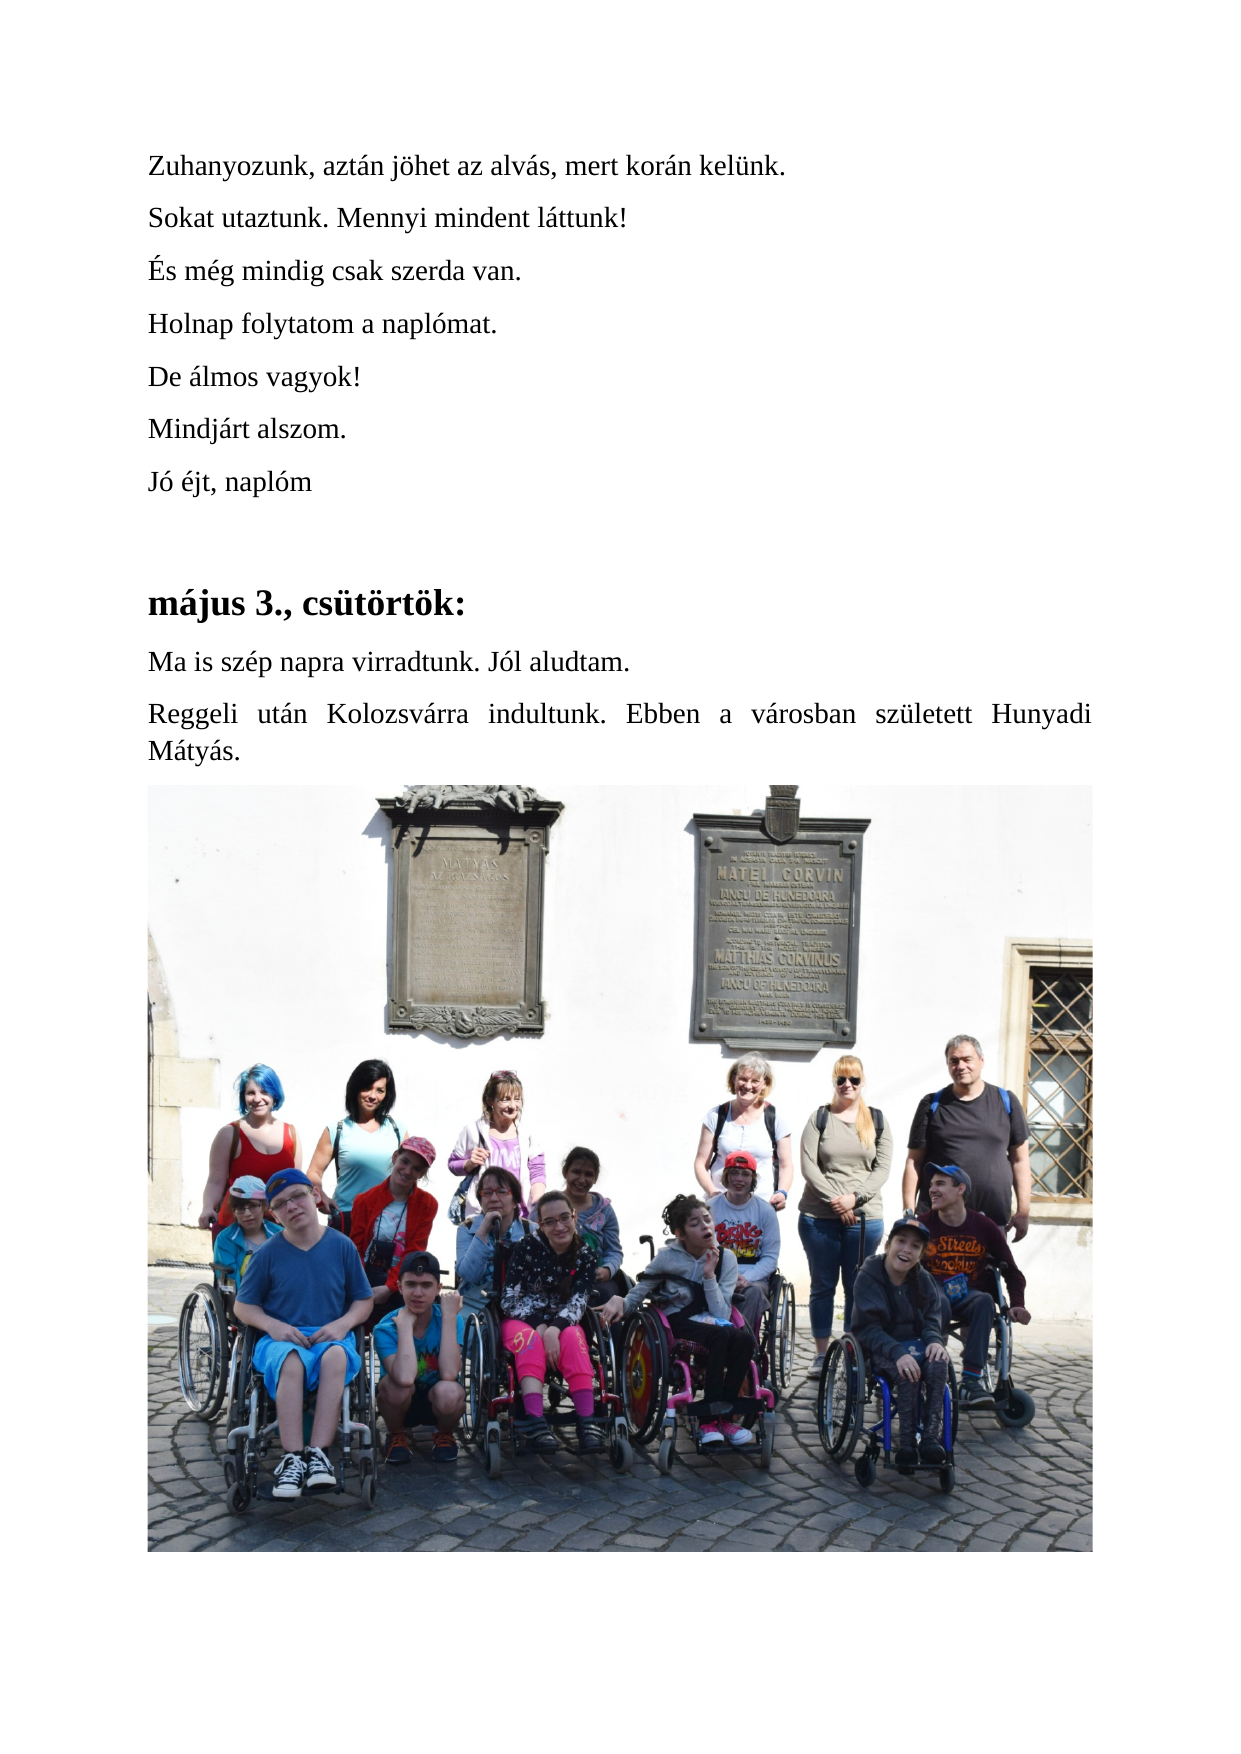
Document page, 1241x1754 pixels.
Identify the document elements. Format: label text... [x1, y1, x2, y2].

picture [147, 785, 1093, 1552]
text De álmos vagyok! [148, 359, 1093, 392]
text Ma is szép napra virradtunk. Jól aludtam. [148, 644, 1093, 677]
text Mindjárt alszom. [148, 412, 1093, 445]
text május 3., csütörtök: [148, 581, 1093, 624]
text Zuhanyozunk, aztán jöhet az alvás, mert korán kelünk. [148, 148, 1093, 181]
text Holnap folytatom a naplómat. [148, 306, 1093, 339]
text Sokat utaztunk. Mennyi mindent láttunk! [148, 200, 1093, 234]
text És még mindig csak szerda van. [148, 253, 1093, 287]
text Jó éjt, naplóm [148, 464, 1093, 498]
text Reggeli után Kolozsvárra indultunk. Ebben a városban született Hunyadi Mátyás. [148, 697, 1093, 766]
